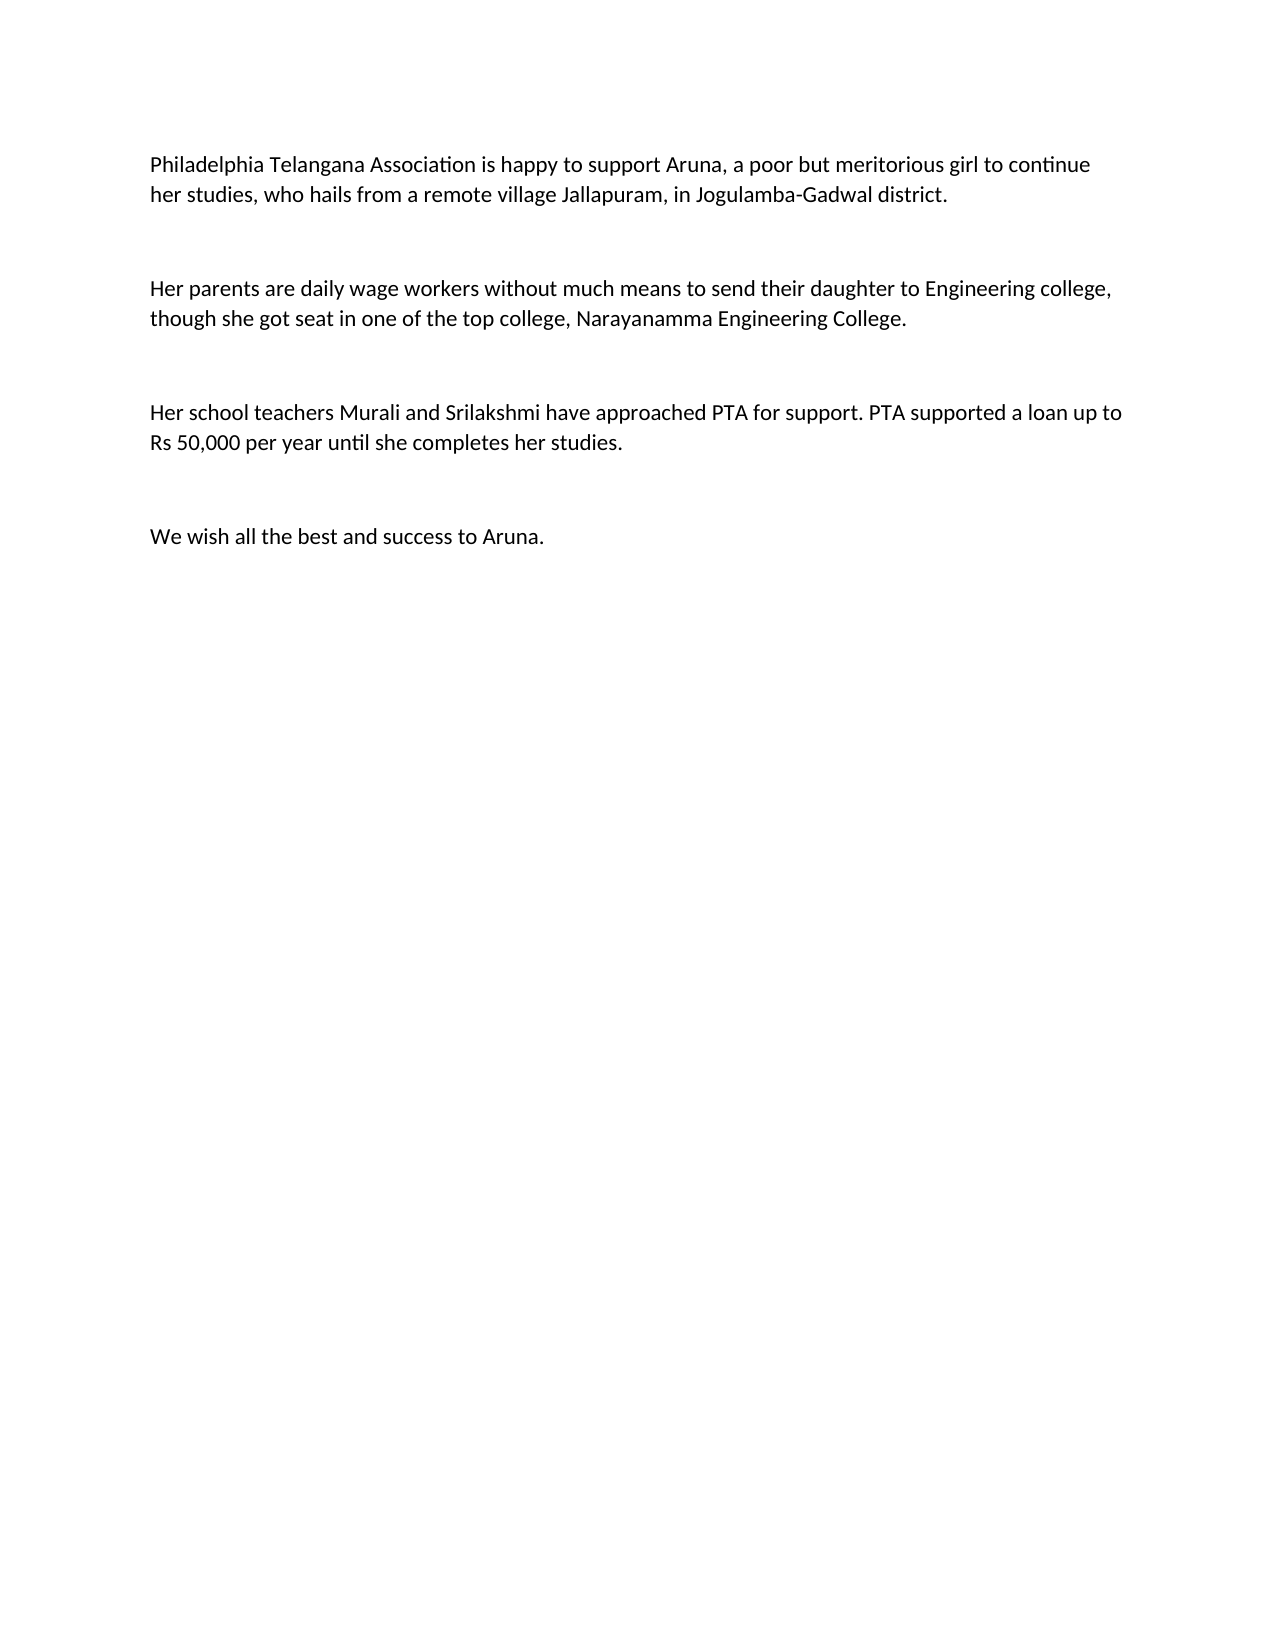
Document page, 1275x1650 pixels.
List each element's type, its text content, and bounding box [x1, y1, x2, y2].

text Her school teachers Murali and Srilakshmi have approached PTA for support. PTA supported a loan up to Rs 50,000 per year until she completes her studies. [150, 398, 1125, 456]
text Philadelphia Telangana Association is happy to support Aruna, a poor but meritorious girl to continue her studies, who hails from a remote village Jallapuram, in Jogulamba-Gadwal district. [150, 150, 1125, 208]
text Her parents are daily wage workers without much means to send their daughter to Engineering college, though she got seat in one of the top college, Narayanamma Engineering College. [150, 274, 1125, 332]
text We wish all the best and success to Aruna. [150, 522, 1125, 550]
